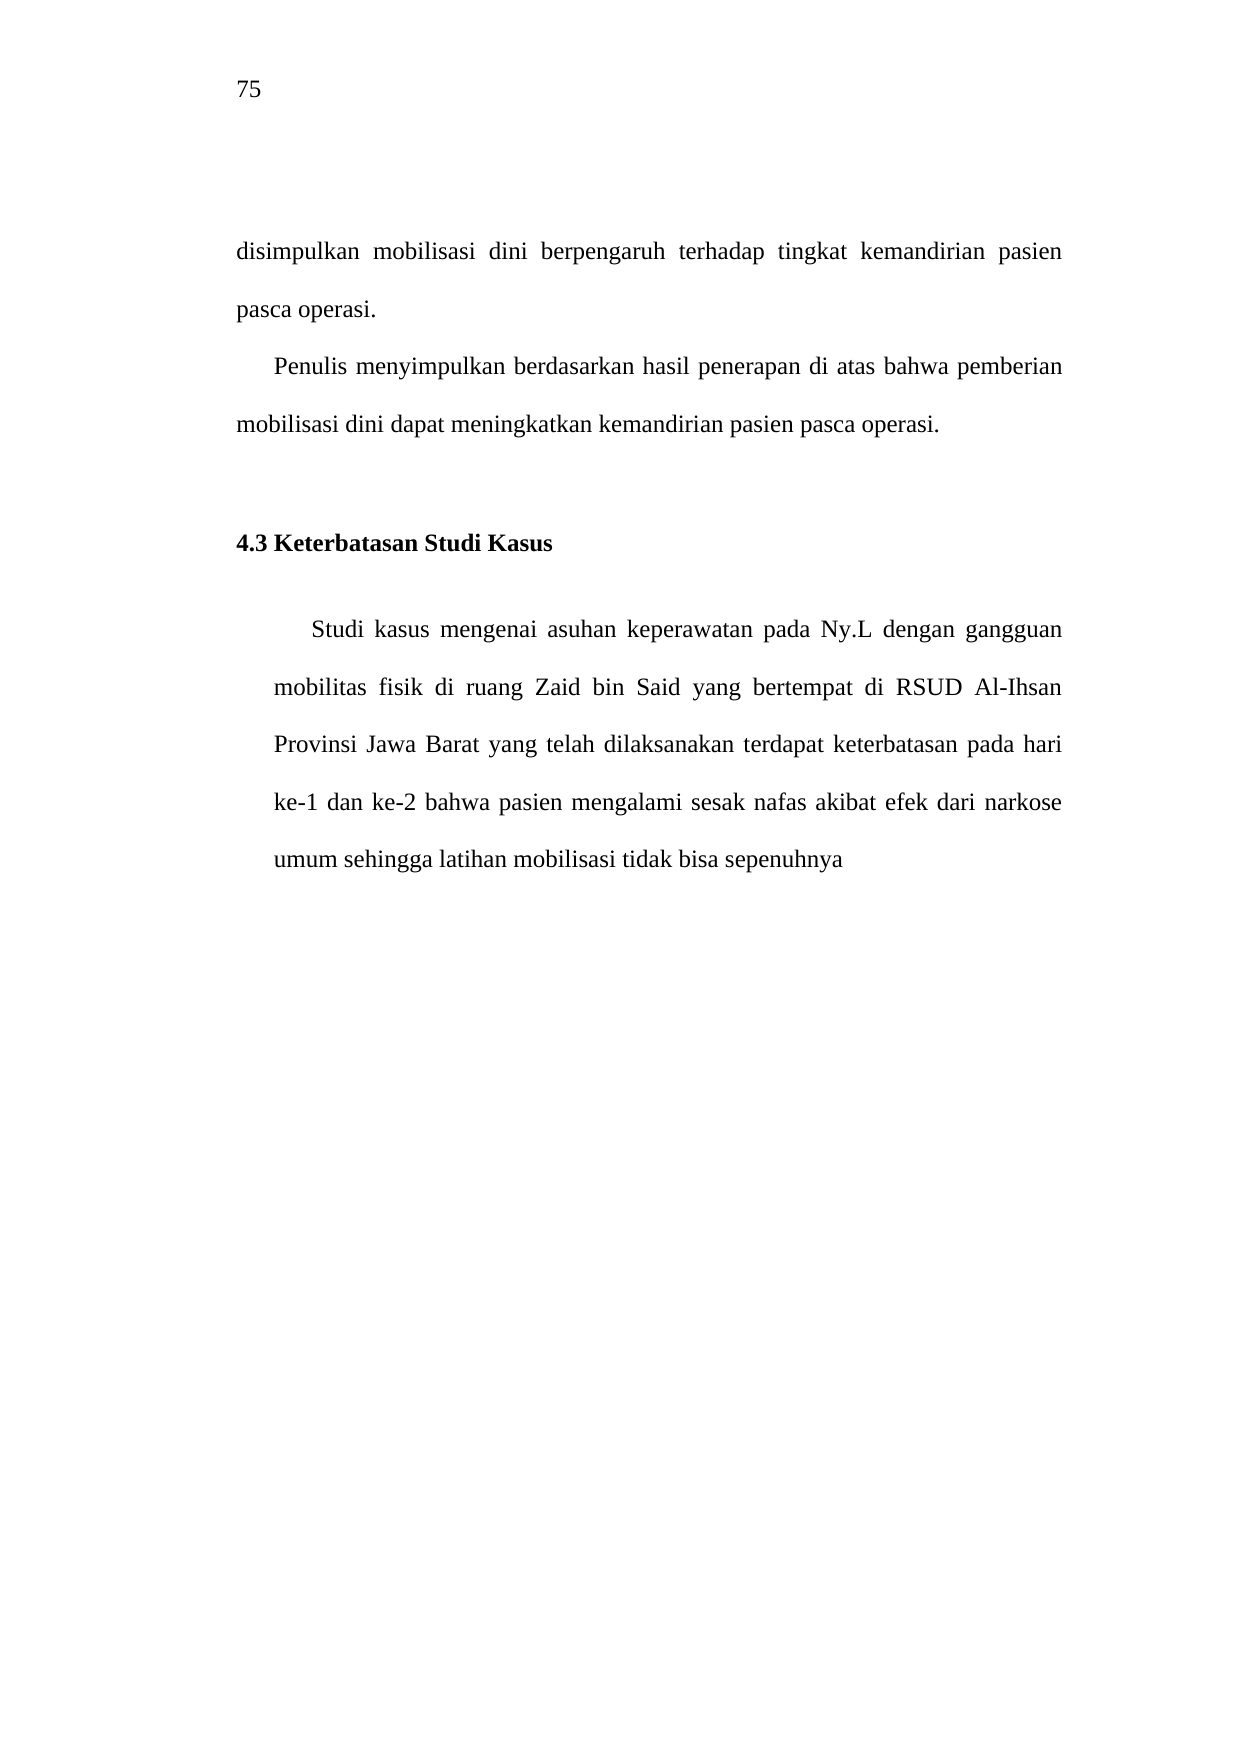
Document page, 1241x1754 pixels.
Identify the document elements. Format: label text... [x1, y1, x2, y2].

list Penulis menyimpulkan berdasarkan hasil penerapan di atas bahwa pemberian mobilisasi dini dapat meningkatkan kemandirian pasien pasca operasi. [236, 351, 1063, 437]
subtitle 4.3 Keterbatasan Studi Kasus [236, 528, 1063, 557]
list Studi kasus mengenai asuhan keperawatan pada Ny.L dengan gangguan mobilitas fisik di ruang Zaid bin Said yang bertempat di RSUD Al-Ihsan Provinsi Jawa Barat yang telah dilaksanakan terdapat keterbatasan pada hari ke-1 dan ke-2 bahwa pasien mengalami sesak nafas akibat efek dari narkose umum sehingga latihan mobilisasi tidak bisa sepenuhnya [274, 614, 1063, 873]
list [236, 236, 1063, 322]
